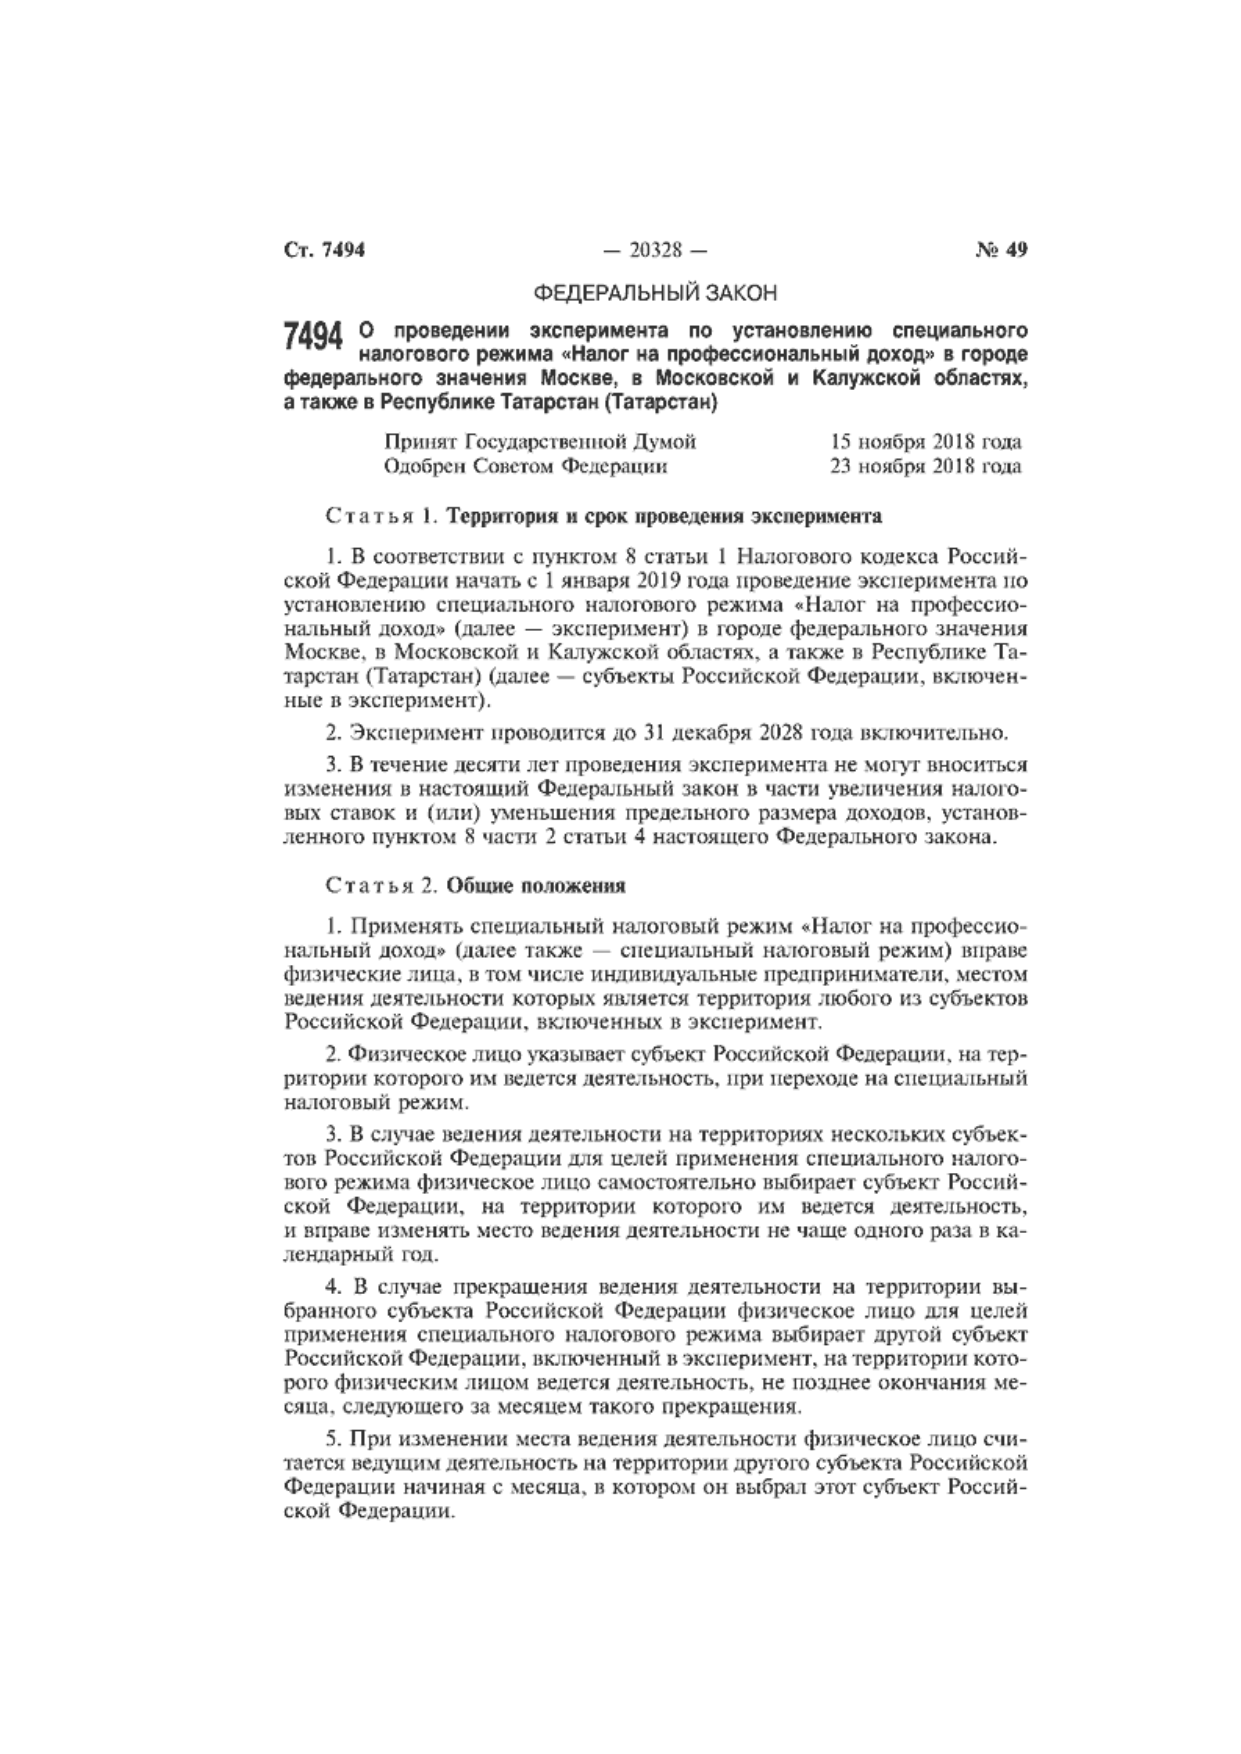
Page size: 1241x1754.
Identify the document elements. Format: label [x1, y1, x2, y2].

picture [177, 146, 1135, 1624]
